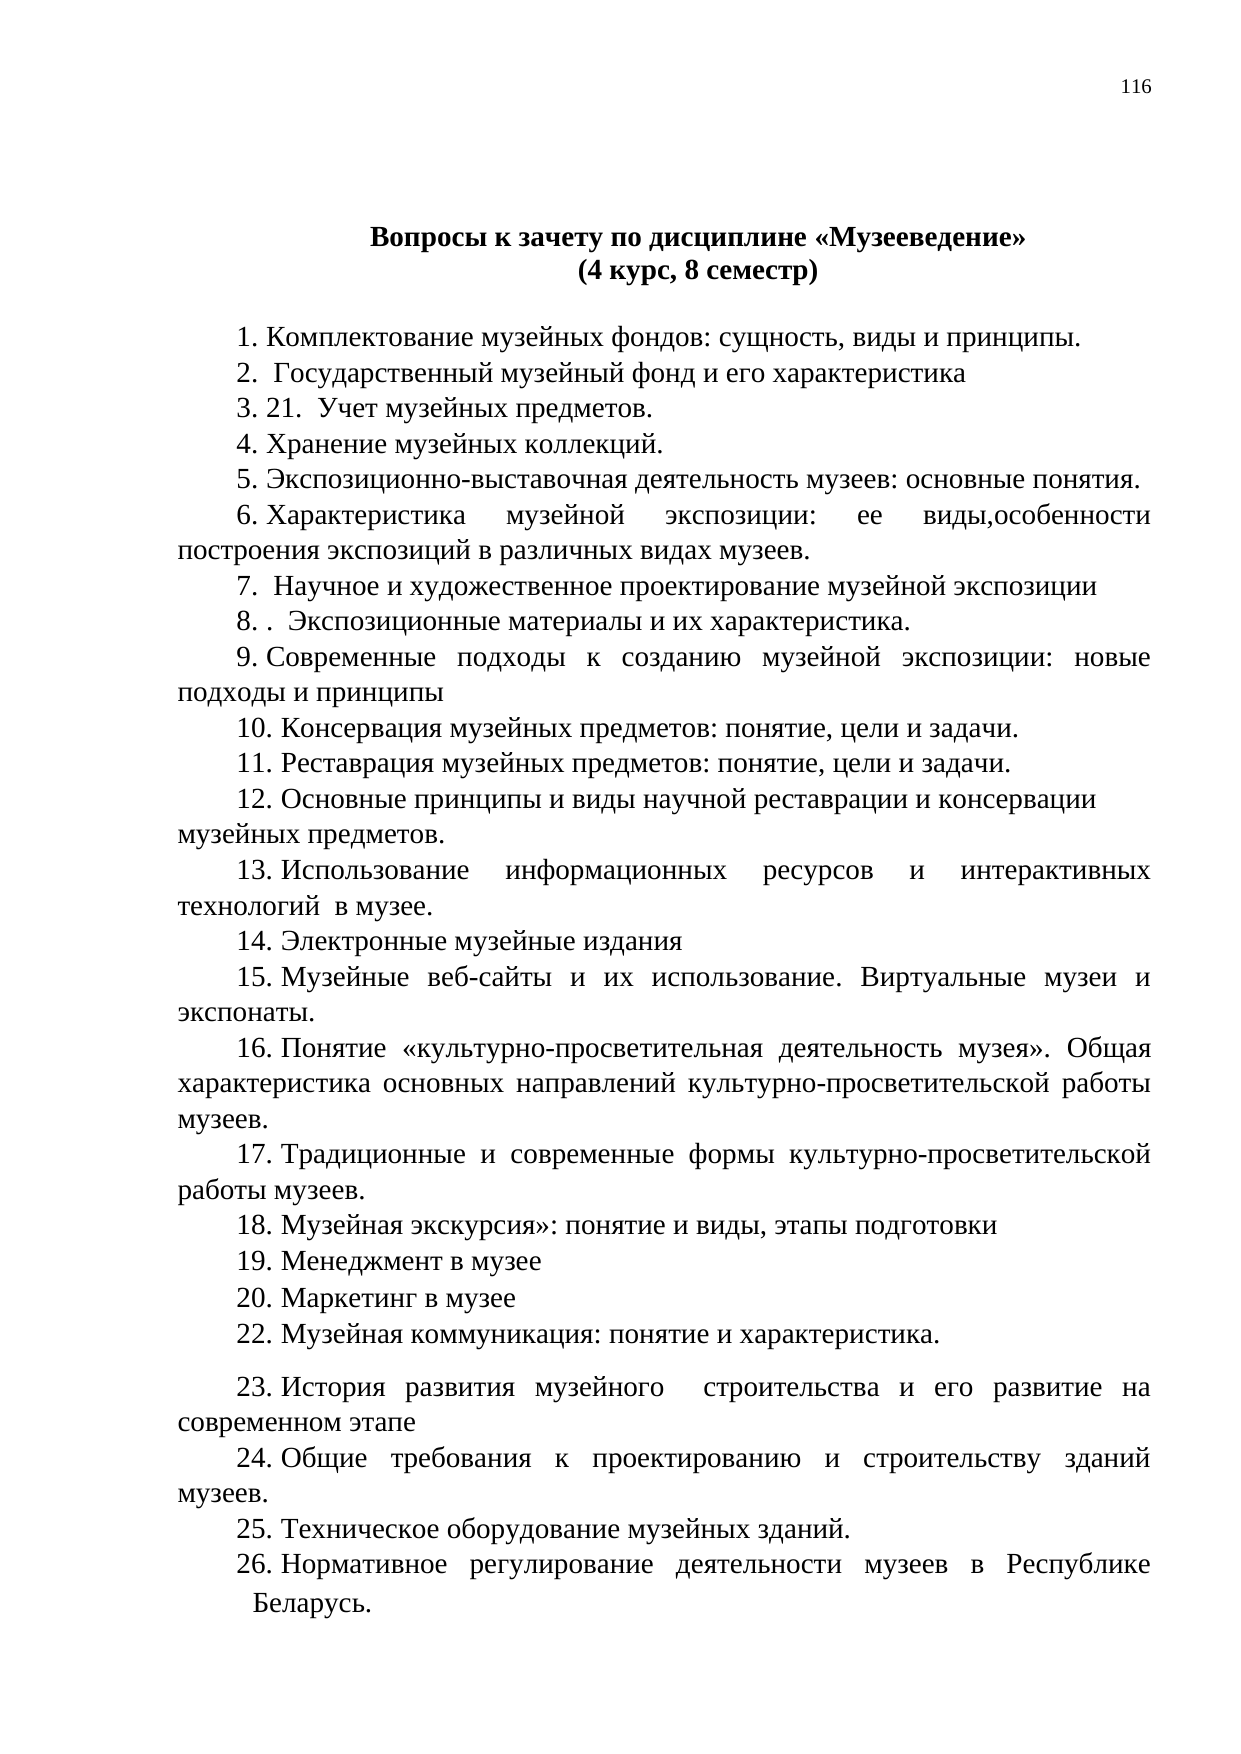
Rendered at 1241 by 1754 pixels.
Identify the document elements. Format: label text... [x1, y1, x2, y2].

list Научное и художественное проектирование музейной экспозиции [177, 568, 1152, 602]
list Музейные веб-сайты и их использование. Виртуальные музеи и экспонаты. [177, 959, 1152, 1028]
list Техническое оборудование музейных зданий. [177, 1511, 1152, 1544]
list История развития музейного строительства и его развитие на современном этапе [177, 1369, 1152, 1438]
list Хранение музейных коллекций. [177, 426, 1152, 459]
list Экспозиционно-выставочная деятельность музеев: основные понятия. [177, 461, 1152, 495]
list Маркетинг в музее [177, 1280, 1152, 1313]
list Основные принципы и виды научной реставрации и консервации музейных предметов. [177, 781, 1152, 850]
list Нормативное регулирование деятельности музеев в Республике Беларусь. [236, 1546, 1152, 1618]
list Понятие «культурно-просветительная деятельность музея». Общая характеристика основных направлений культурно-просветительской работы музеев. [177, 1030, 1152, 1134]
list Музейная экскурсия»: понятие и виды, этапы подготовки [177, 1207, 1152, 1241]
list Использование информационных ресурсов и интерактивных технологий в музее. [177, 852, 1152, 921]
list Характеристика музейной экспозиции: ее виды,особенности построения экспозиций в различных видах музеев. [177, 497, 1152, 566]
list Комплектование музейных фондов: сущность, виды и принципы. [177, 319, 1152, 353]
list Консервация музейных предметов: понятие, цели и задачи. [177, 710, 1152, 744]
list Электронные музейные издания [177, 923, 1152, 957]
list . Экспозиционные материалы и их характеристика. [177, 603, 1152, 637]
list Музейная коммуникация: понятие и характеристика. [177, 1316, 1152, 1349]
list Менеджмент в музее [177, 1243, 1152, 1277]
text (4 курс, 8 семестр) [244, 252, 1152, 286]
list Общие требования к проектированию и строительству зданий музеев. [177, 1440, 1152, 1509]
list Государственный музейный фонд и его характеристика [177, 355, 1152, 388]
list Традиционные и современные формы культурно-просветительской работы музеев. [177, 1136, 1152, 1205]
list 21. Учет музейных предметов. [177, 390, 1152, 424]
text Вопросы к зачету по дисциплине «Музееведение» [244, 219, 1152, 252]
list Реставрация музейных предметов: понятие, цели и задачи. [177, 746, 1152, 779]
list Современные подходы к созданию музейной экспозиции: новые подходы и принципы [177, 639, 1152, 708]
